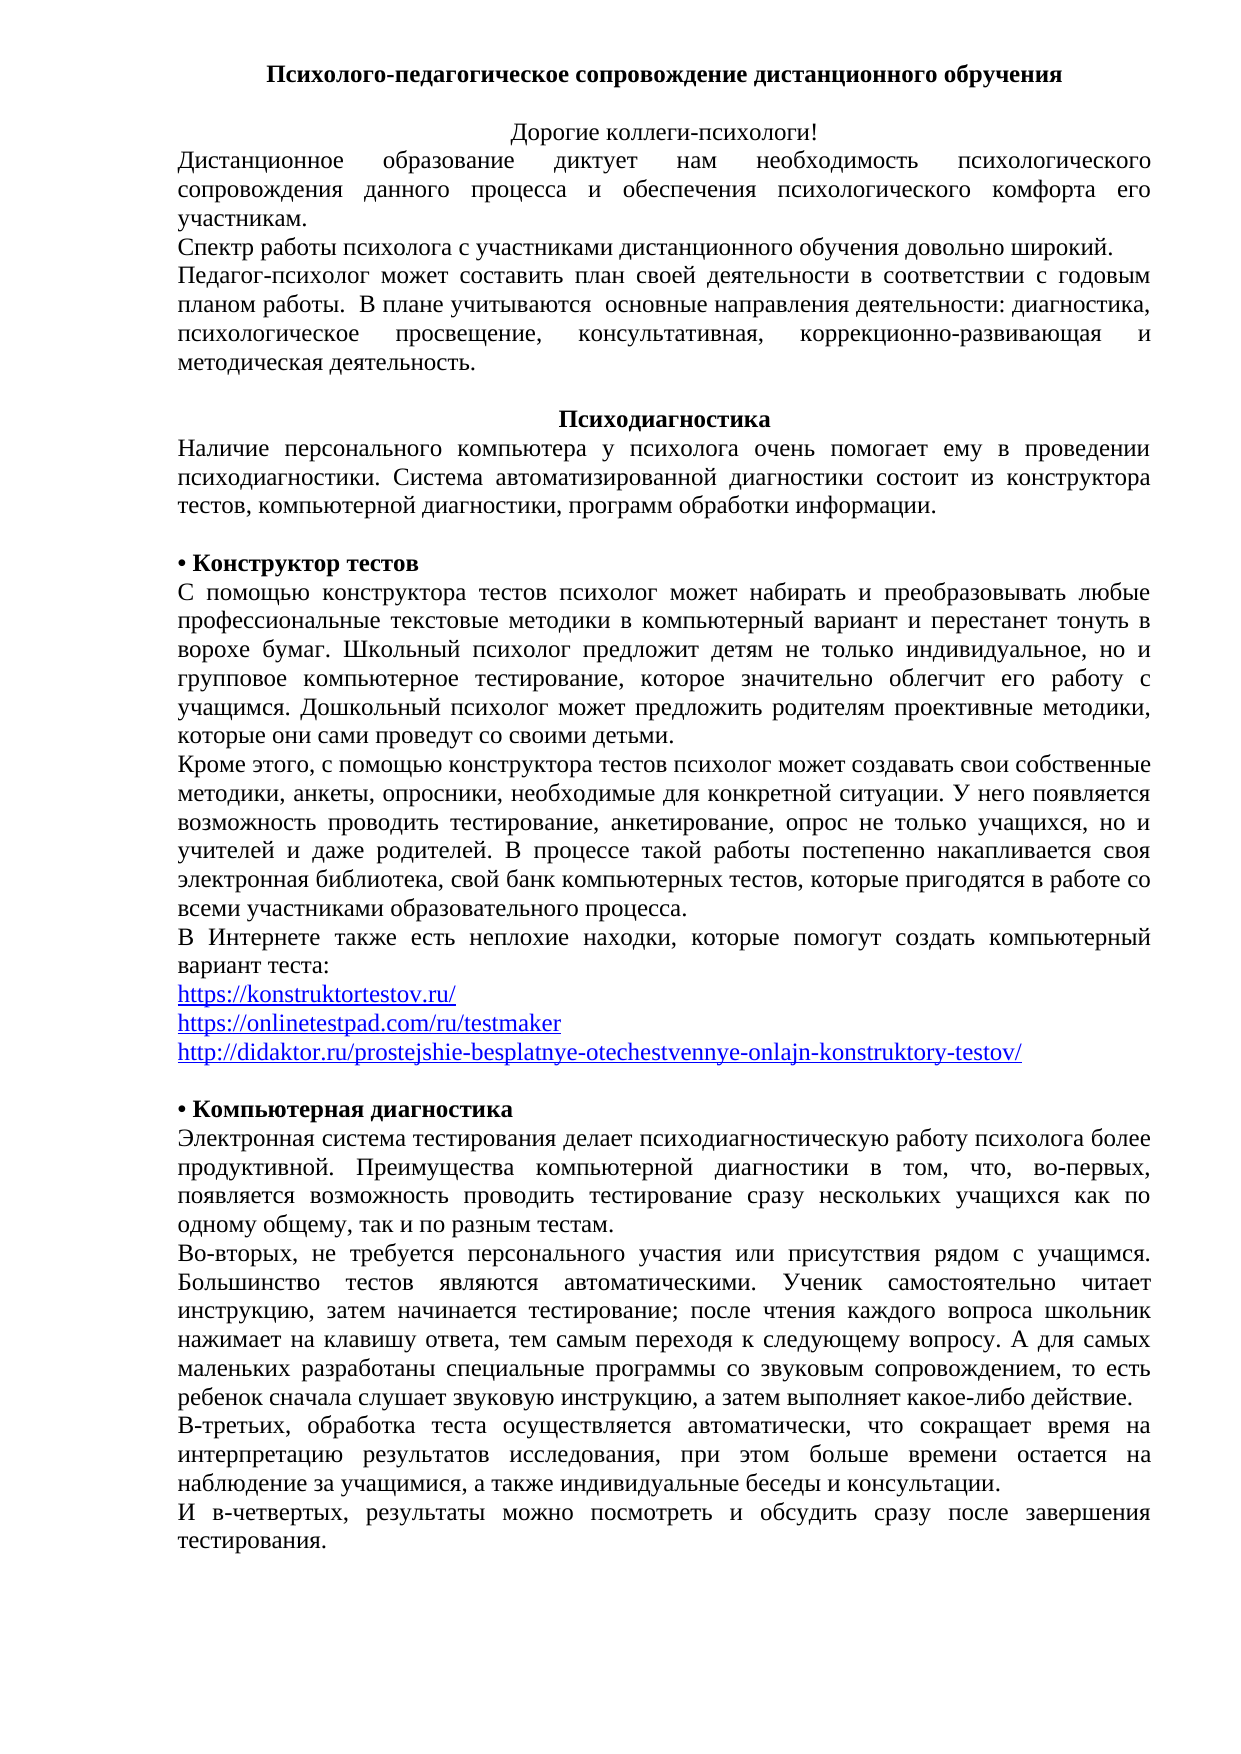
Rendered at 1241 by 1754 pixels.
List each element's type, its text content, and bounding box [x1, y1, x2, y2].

text https://onlinetestpad.com/ru/testmaker [177, 1008, 1152, 1037]
text • Компьютерная диагностика [177, 1094, 1152, 1123]
text В Интернете также есть неплохие находки, которые помогут создать компьютерный вариант теста: [177, 922, 1152, 979]
text https://konstruktortestov.ru/ [177, 979, 1152, 1008]
text • Конструктор тестов [177, 548, 1152, 577]
text Электронная система тестирования делает психодиагностическую работу психолога более продуктивной. Преимущества компьютерной диагностики в том, что, во-первых, появляется возможность проводить тестирование сразу нескольких учащихся как по одному общему, так и по разным тестам. [177, 1123, 1152, 1238]
text Во-вторых, не требуется персонального участия или присутствия рядом с учащимся. Большинство тестов являются автоматическими. Ученик самостоятельно читает инструкцию, затем начинается тестирование; после чтения каждого вопроса школьник нажимает на клавишу ответа, тем самым переходя к следующему вопросу. А для самых маленьких разработаны специальные программы со звуковым сопровождением, то есть ребенок сначала слушает звуковую инструкцию, а затем выполняет какое-либо действие. [177, 1238, 1152, 1410]
text Наличие персонального компьютера у психолога очень помогает ему в проведении психодиагностики. Система автоматизированной диагностики состоит из конструктора тестов, компьютерной диагностики, программ обработки информации. [177, 433, 1152, 519]
text Психодиагностика [177, 404, 1152, 433]
text Педагог-психолог может составить план своей деятельности в соответствии с годовым планом работы. В плане учитываются основные направления деятельности: диагностика, психологическое просвещение, консультативная, коррекционно-развивающая и методическая деятельность. [177, 260, 1152, 375]
text С помощью конструктора тестов психолог может набирать и преобразовывать любые профессиональные текстовые методики в компьютерный вариант и перестанет тонуть в ворохе бумаг. Школьный психолог предложит детям не только индивидуальное, но и групповое компьютерное тестирование, которое значительно облегчит его работу с учащимся. Дошкольный психолог может предложить родителям проективные методики, которые они сами проведут со своими детьми. [177, 577, 1152, 749]
text Психолого-педагогическое сопровождение дистанционного обручения [177, 59, 1152, 88]
text Дорогие коллеги-психологи! [177, 88, 1152, 145]
text И в-четвертых, результаты можно посмотреть и обсудить сразу после завершения тестирования. [177, 1497, 1152, 1554]
text В-третьих, обработка теста осуществляется автоматически, что сокращает время на интерпретацию результатов исследования, при этом больше времени остается на наблюдение за учащимися, а также индивидуальные беседы и консультации. [177, 1410, 1152, 1497]
text Кроме этого, с помощью конструктора тестов психолог может создавать свои собственные методики, анкеты, опросники, необходимые для конкретной ситуации. У него появляется возможность проводить тестирование, анкетирование, опрос не только учащихся, но и учителей и даже родителей. В процессе такой работы постепенно накапливается своя электронная библиотека, свой банк компьютерных тестов, которые пригодятся в работе со всеми участниками образовательного процесса. [177, 749, 1152, 922]
text Дистанционное образование диктует нам необходимость психологического сопровождения данного процесса и обеспечения психологического комфорта его участникам. Спектр работы психолога с участниками дистанционного обучения довольно широкий. [177, 145, 1152, 260]
text http://didaktor.ru/prostejshie-besplatnye-otechestvennye-onlajn-konstruktory-testov/ [177, 1037, 1152, 1065]
